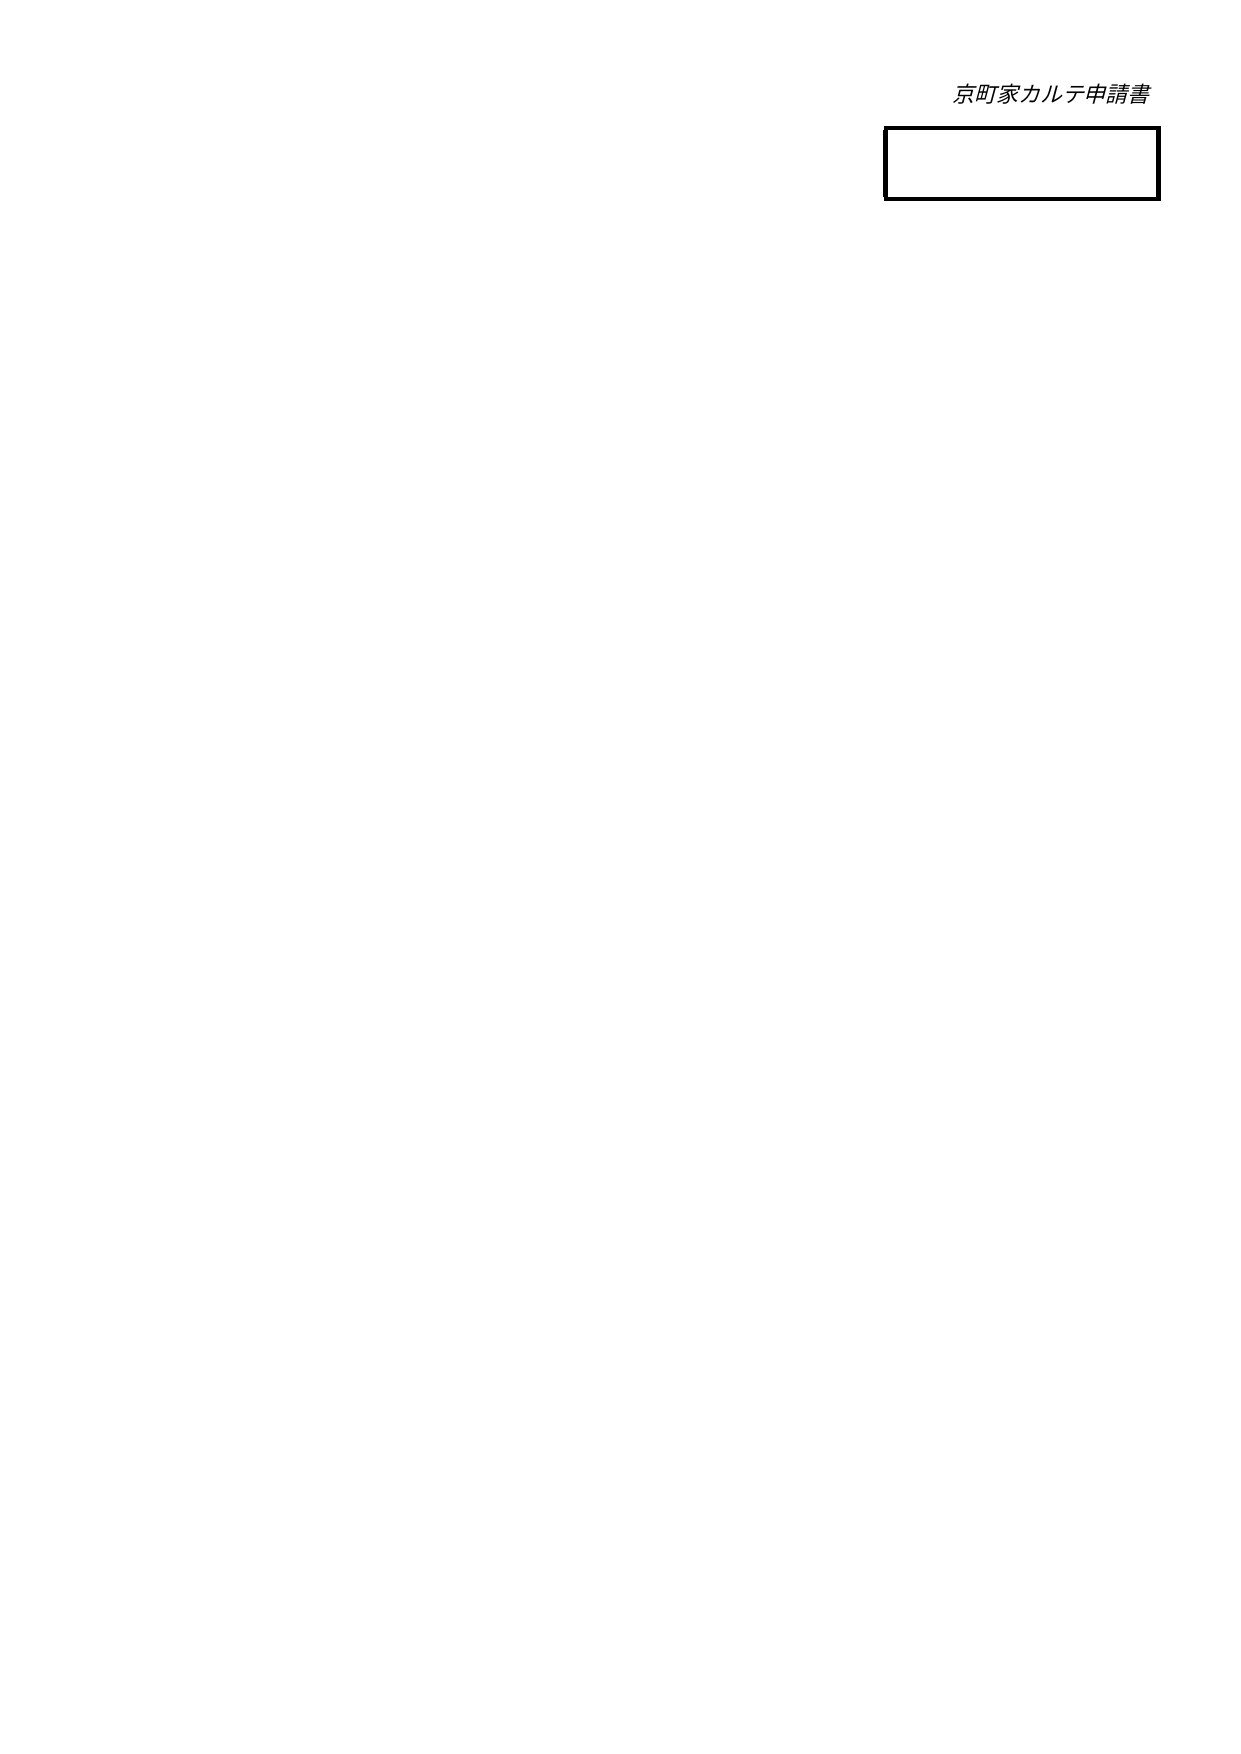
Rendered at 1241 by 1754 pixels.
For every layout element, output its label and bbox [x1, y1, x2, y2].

table_cell [888, 130, 1156, 196]
